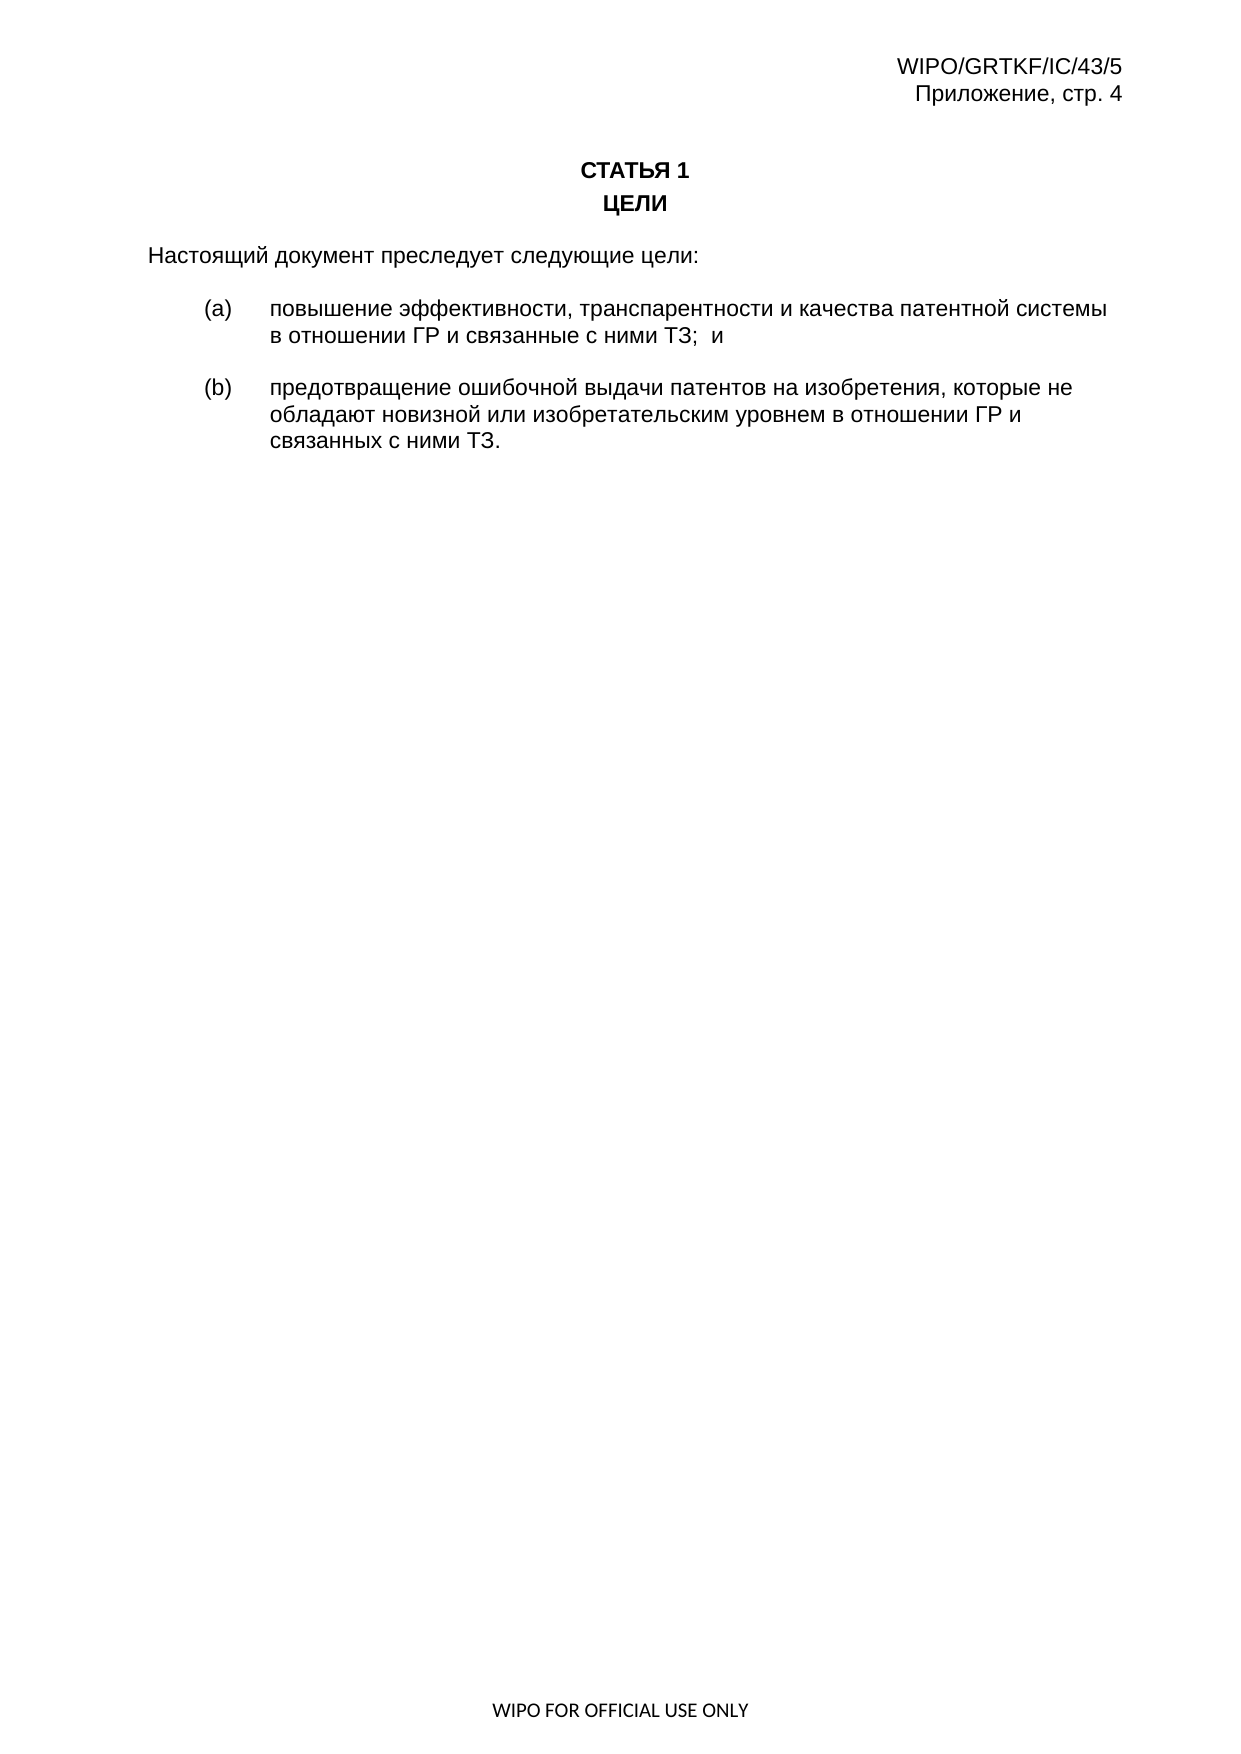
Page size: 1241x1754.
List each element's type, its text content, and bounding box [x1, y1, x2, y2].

text ЦЕЛИ [148, 190, 1122, 216]
text (b) предотвращение ошибочной выдачи патентов на изобретения, которые не обладают новизной или изобретательским уровнем в отношении ГР и связанных с ними ТЗ. [204, 374, 1122, 480]
subtitle СТАТЬЯ 1 [148, 157, 1122, 183]
list повышение эффективности, транспарентности и качества патентной системы в отношении ГР и связанные с ними ТЗ; и [204, 295, 1122, 348]
text Настоящий документ преследует следующие цели: [148, 242, 1122, 269]
